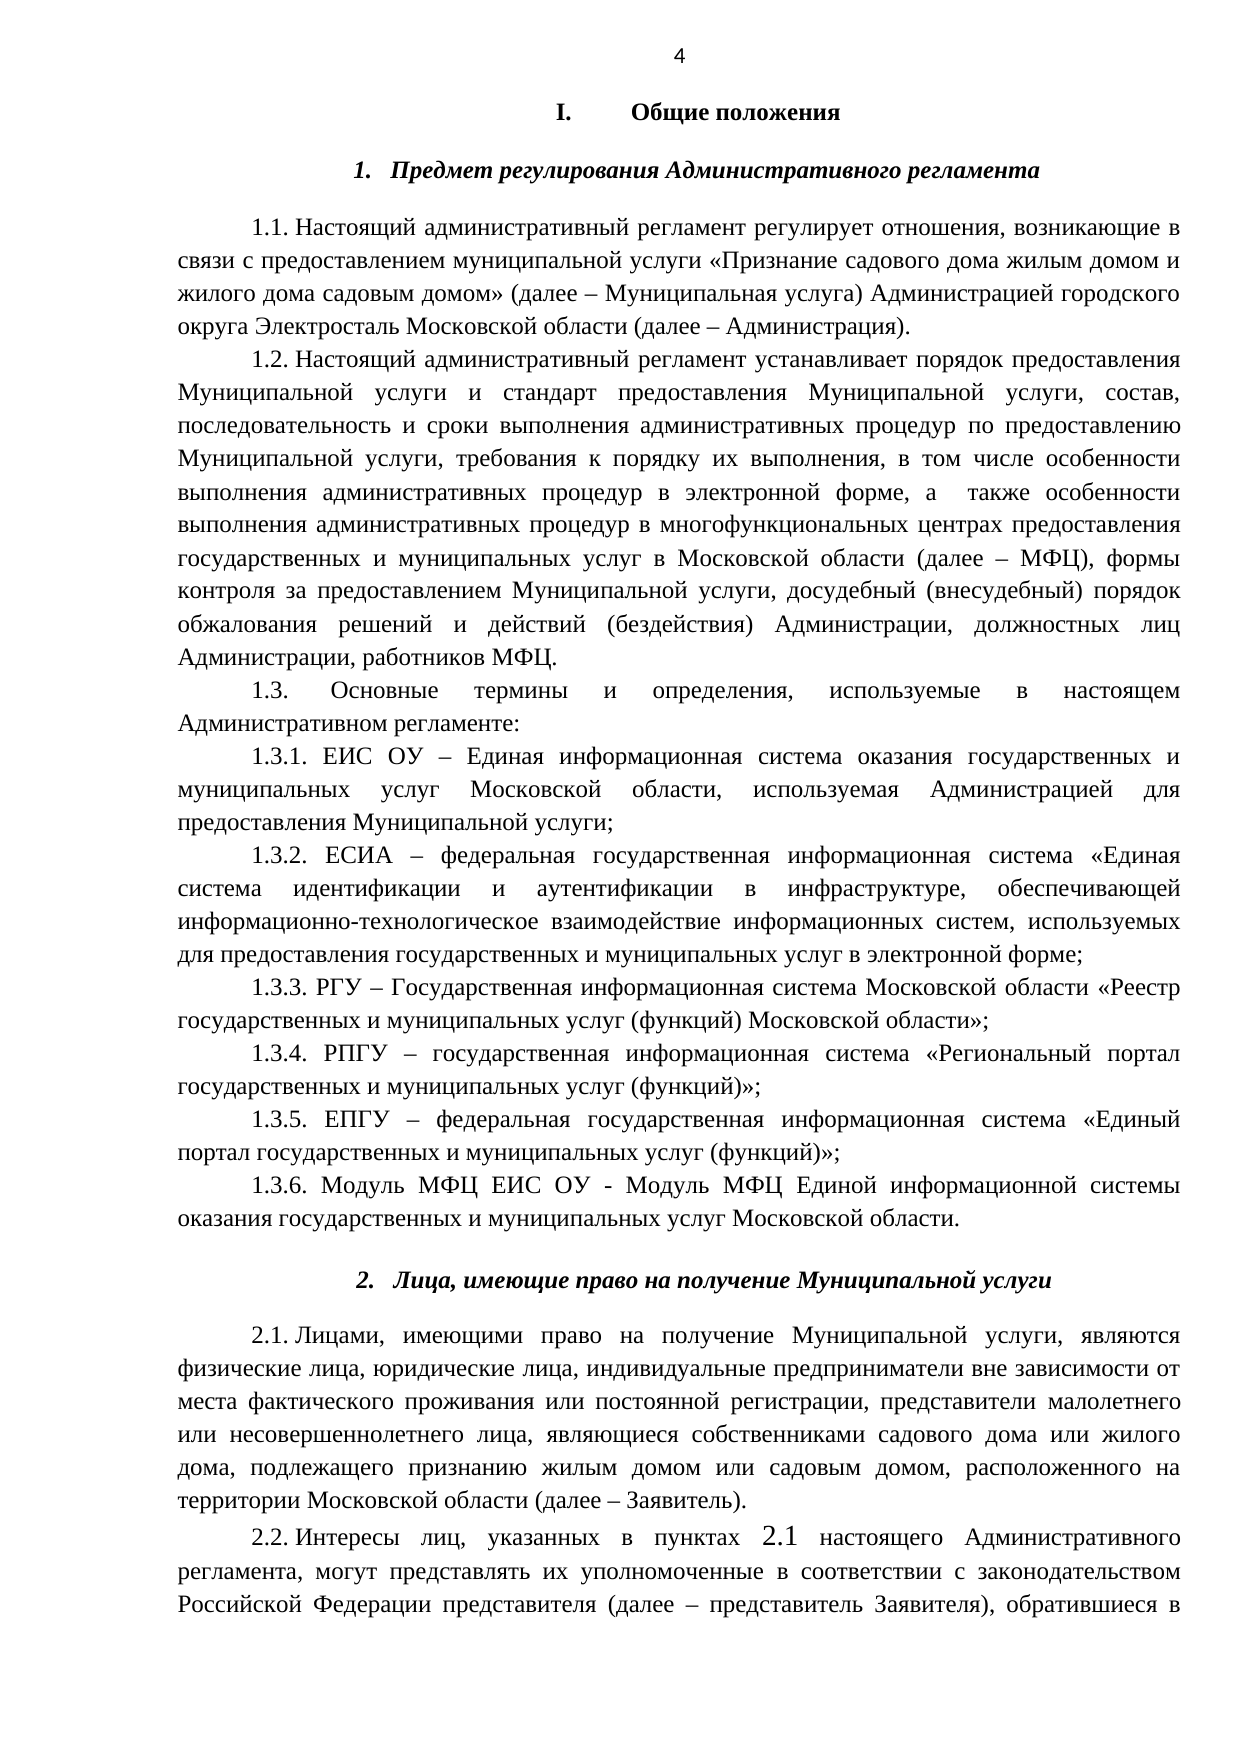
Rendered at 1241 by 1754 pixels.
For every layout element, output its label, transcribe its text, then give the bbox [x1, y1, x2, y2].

text Предмет регулирования Административного регламента [214, 155, 1181, 184]
text Основные термины и определения, используемые в настоящем Административном регламенте: [177, 675, 1181, 736]
list Общие положения [215, 97, 1181, 126]
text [177, 1518, 1181, 1618]
list Настоящий административный регламент устанавливает порядок предоставления Муниципальной услуги и стандарт предоставления Муниципальной услуги, состав, последовательность и сроки выполнения административных процедур по предоставлению Муниципальной услуги, требования к порядку их выполнения, в том числе особенности выполнения административных процедур в электронной форме, а также особенности выполнения административных процедур в многофункциональных центрах предоставления государственных и муниципальных услуг в Московской области (далее – МФЦ), формы контроля за предоставлением Муниципальной услуги, досудебный (внесудебный) порядок обжалования решений и действий (бездействия) Администрации, должностных лиц Администрации, работников МФЦ. [177, 344, 1181, 670]
text 1.3.5. ЕПГУ – федеральная государственная информационная система «Единый портал государственных и муниципальных услуг (функций)»; [177, 1104, 1181, 1166]
text Лицами, имеющими право на получение Муниципальной услуги, являются физические лица, юридические лица, индивидуальные предприниматели вне зависимости от места фактического проживания или постоянной регистрации, представители малолетнего или несовершеннолетнего лица, являющиеся собственниками садового дома или жилого дома, подлежащего признанию жилым домом или садовым домом, расположенного на территории Московской области (далее – Заявитель). [177, 1320, 1181, 1514]
text Настоящий административный регламент регулирует отношения, возникающие в связи с предоставлением муниципальной услуги «Признание садового дома жилым домом и жилого дома садовым домом» (далее – Муниципальная услуга) Администрацией городского округа Электросталь Московской области (далее – Администрация). [177, 212, 1181, 340]
text 1.3.3. РГУ – Государственная информационная система Московской области «Реестр государственных и муниципальных услуг (функций) Московской области»; [177, 972, 1181, 1034]
text 1.3.4. РПГУ – государственная информационная система «Региональный портал государственных и муниципальных услуг (функций)»; [177, 1038, 1181, 1100]
list 1.3.2. ЕСИА – федеральная государственная информационная система «Единая система идентификации и аутентификации в инфраструктуре, обеспечивающей информационно-технологическое взаимодействие информационных систем, используемых для предоставления государственных и муниципальных услуг в электронной форме; [177, 840, 1181, 968]
text Лица, имеющие право на получение Муниципальной услуги [214, 1265, 1196, 1293]
text 1.3.6. Модуль МФЦ ЕИС ОУ - Модуль МФЦ Единой информационной системы оказания государственных и муниципальных услуг Московской области. [177, 1170, 1181, 1232]
text 1.3.1. ЕИС ОУ – Единая информационная система оказания государственных и муниципальных услуг Московской области, используемая Администрацией для предоставления Муниципальной услуги; [177, 741, 1181, 836]
